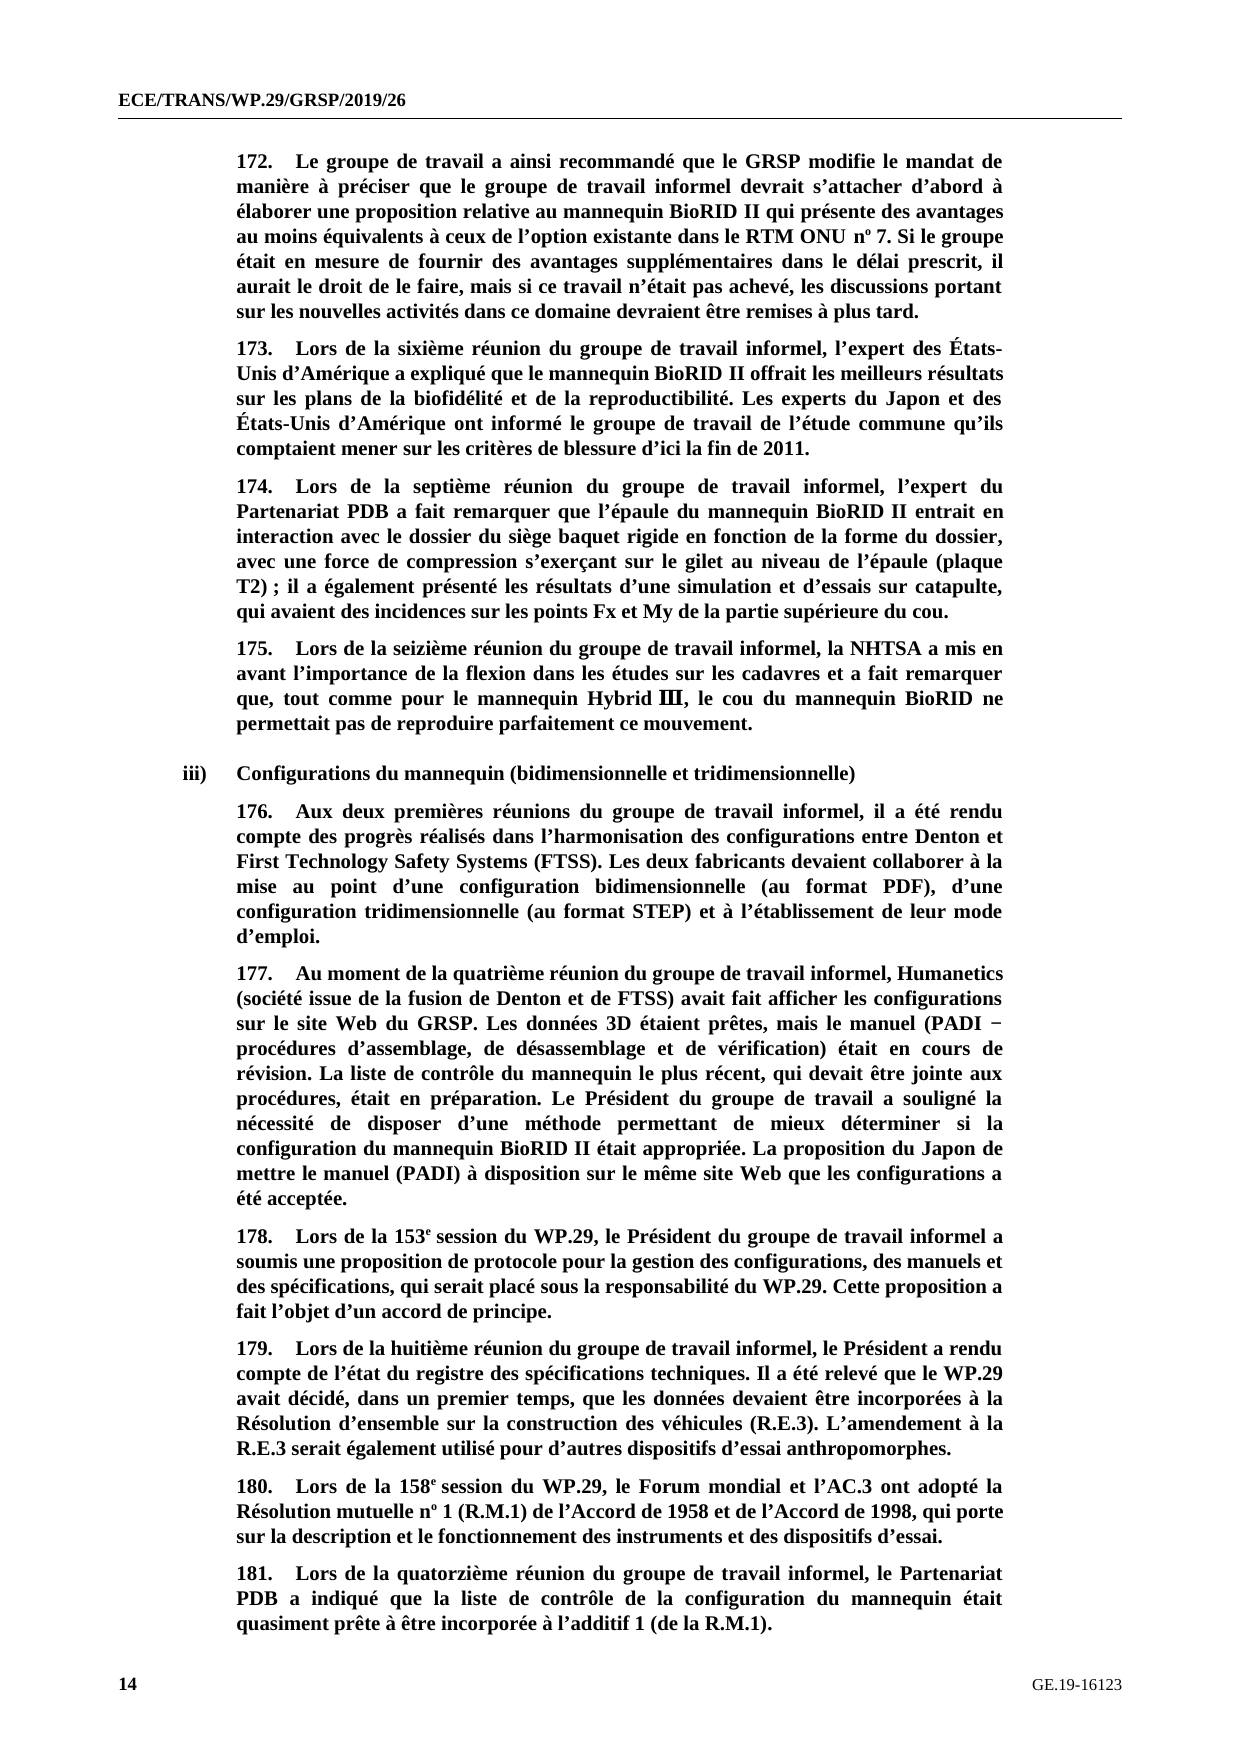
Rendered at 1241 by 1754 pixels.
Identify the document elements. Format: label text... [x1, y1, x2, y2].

text 179. Lors de la huitième réunion du groupe de travail informel, le Président a rendu compte de l’état du registre des spécifications techniques. Il a été relevé que le WP.29 avait décidé, dans un premier temps, que les données devaient être incorporées à la Résolution d’ensemble sur la construction des véhicules (R.E.3). L’amendement à la R.E.3 serait également utilisé pour d’autres dispositifs d’essai anthropomorphes. [236, 1335, 1004, 1460]
text 174. Lors de la septième réunion du groupe de travail informel, l’expert du Partenariat PDB a fait remarquer que l’épaule du mannequin BioRID II entrait en interaction avec le dossier du siège baquet rigide en fonction de la forme du dossier, avec une force de compression s’exerçant sur le gilet au niveau de l’épaule (plaque T2) ; il a également présenté les résultats d’une simulation et d’essais sur catapulte, qui avaient des incidences sur les points Fx et My de la partie supérieure du cou. [236, 473, 1004, 623]
text 180. Lors de la 158e session du WP.29, le Forum mondial et l’AC.3 ont adopté la Résolution mutuelle no 1 (R.M.1) de l’Accord de 1958 et de l’Accord de 1998, qui porte sur la description et le fonctionnement des instruments et des dispositifs d’essai. [236, 1473, 1004, 1548]
text 177. Au moment de la quatrième réunion du groupe de travail informel, Humanetics (société issue de la fusion de Denton et de FTSS) avait fait afficher les configurations sur le site Web du GRSP. Les données 3D étaient prêtes, mais le manuel (PADI − procédures d’assemblage, de désassemblage et de vérification) était en cours de révision. La liste de contrôle du mannequin le plus récent, qui devait être jointe aux procédures, était en préparation. Le Président du groupe de travail a souligné la nécessité de disposer d’une méthode permettant de mieux déterminer si la configuration du mannequin BioRID II était appropriée. La proposition du Japon de mettre le manuel (PADI) à disposition sur le même site Web que les configurations a été acceptée. [236, 960, 1004, 1210]
text 181. Lors de la quatorzième réunion du groupe de travail informel, le Partenariat PDB a indiqué que la liste de contrôle de la configuration du mannequin était quasiment prête à être incorporée à l’additif 1 (de la R.M.1). [236, 1560, 1004, 1635]
text 178. Lors de la 153e session du WP.29, le Président du groupe de travail informel a soumis une proposition de protocole pour la gestion des configurations, des manuels et des spécifications, qui serait placé sous la responsabilité du WP.29. Cette proposition a fait l’objet d’un accord de principe. [236, 1223, 1004, 1323]
text 173. Lors de la sixième réunion du groupe de travail informel, l’expert des États-Unis d’Amérique a expliqué que le mannequin BioRID II offrait les meilleurs résultats sur les plans de la biofidélité et de la reproductibilité. Les experts du Japon et des États-Unis d’Amérique ont informé le groupe de travail de l’étude commune qu’ils comptaient mener sur les critères de blessure d’ici la fin de 2011. [236, 335, 1004, 460]
text 175. Lors de la seizième réunion du groupe de travail informel, la NHTSA a mis en avant l’importance de la flexion dans les études sur les cadavres et a fait remarquer que, tout comme pour le mannequin Hybrid Ⅲ, le cou du mannequin BioRID ne permettait pas de reproduire parfaitement ce mouvement. [236, 635, 1004, 735]
text 176. Aux deux premières réunions du groupe de travail informel, il a été rendu compte des progrès réalisés dans l’harmonisation des configurations entre Denton et First Technology Safety Systems (FTSS). Les deux fabricants devaient collaborer à la mise au point d’une configuration bidimensionnelle (au format PDF), d’une configuration tridimensionnelle (au format STEP) et à l’établissement de leur mode d’emploi. [236, 798, 1004, 948]
text 172. Le groupe de travail a ainsi recommandé que le GRSP modifie le mandat de manière à préciser que le groupe de travail informel devrait s’attacher d’abord à élaborer une proposition relative au mannequin BioRID II qui présente des avantages au moins équivalents à ceux de l’option existante dans le RTM ONU no 7. Si le groupe était en mesure de fournir des avantages supplémentaires dans le délai prescrit, il aurait le droit de le faire, mais si ce travail n’était pas achevé, les discussions portant sur les nouvelles activités dans ce domaine devraient être remises à plus tard. [236, 148, 1004, 323]
text iii) Configurations du mannequin (bidimensionnelle et tridimensionnelle) [118, 760, 1004, 785]
